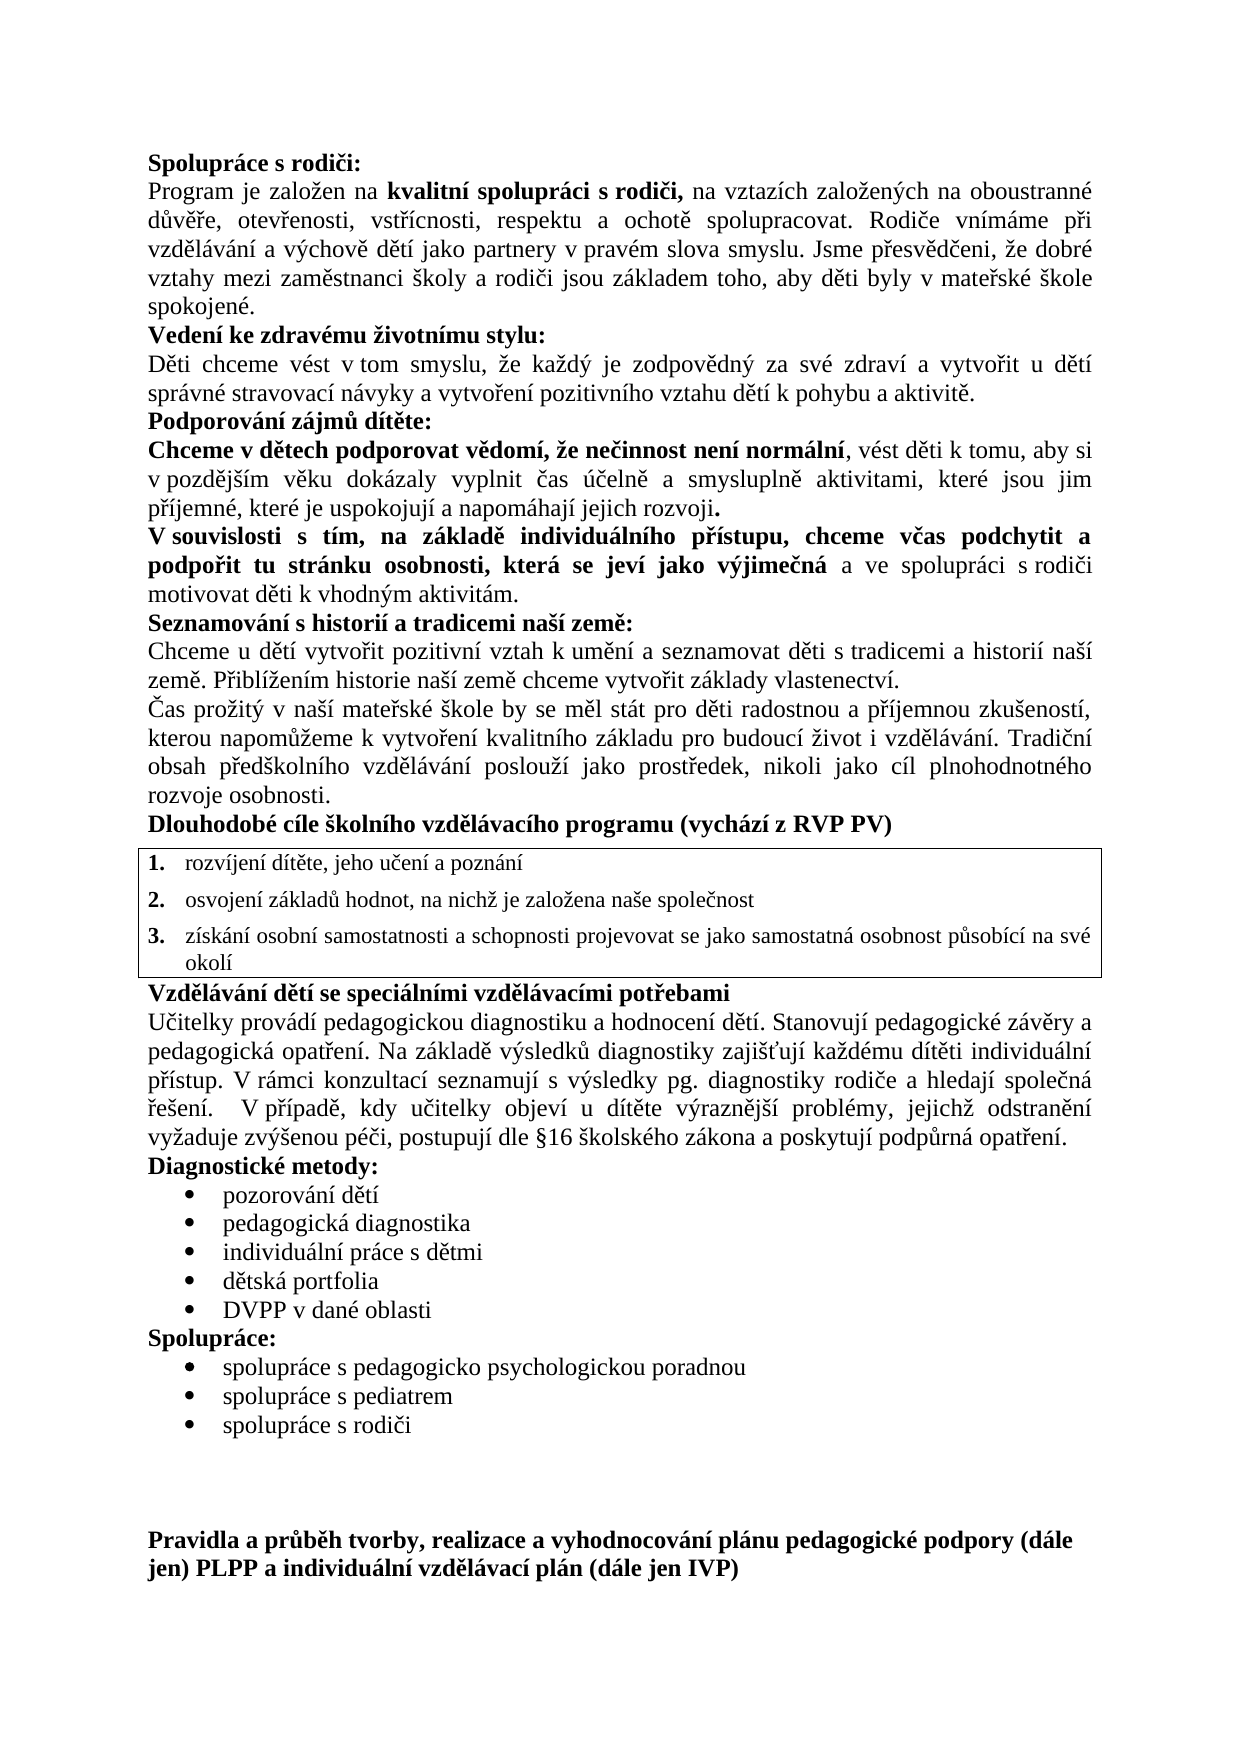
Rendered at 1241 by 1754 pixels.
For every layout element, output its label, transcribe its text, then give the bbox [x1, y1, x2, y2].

text Vedení ke zdravému životnímu stylu: [148, 320, 1093, 349]
text Učitelky provádí pedagogickou diagnostiku a hodnocení dětí. Stanovují pedagogické závěry a pedagogická opatření. Na základě výsledků diagnostiky zajišťují každému dítěti individuální přístup. V rámci konzultací seznamují s výsledky pg. diagnostiky rodiče a hledají společná řešení. V případě, kdy učitelky objeví u dítěte výraznější problémy, jejichž odstranění vyžaduje zvýšenou péči, postupují dle §16 školského zákona a poskytují podpůrná opatření. [148, 1007, 1093, 1151]
list pedagogická diagnostika [185, 1208, 1093, 1237]
text Program je založen na kvalitní spolupráci s rodiči, na vztazích založených na oboustranné důvěře, otevřenosti, vstřícnosti, respektu a ochotě spolupracovat. Rodiče vnímáme při vzdělávání a výchově dětí jako partnery v pravém slova smyslu. Jsme přesvědčeni, že dobré vztahy mezi zaměstnanci školy a rodiči jsou základem toho, aby děti byly v mateřské škole spokojené. [148, 176, 1093, 320]
text Diagnostické metody: [148, 1151, 1093, 1180]
text Děti chceme vést v tom smyslu, že každý je zodpovědný za své zdraví a vytvořit u dětí správné stravovací návyky a vytvoření pozitivního vztahu dětí k pohybu a aktivitě. [148, 349, 1093, 406]
text Podporování zájmů dítěte: [148, 406, 1093, 435]
list spolupráce s pediatrem [185, 1381, 1093, 1410]
list spolupráce s pedagogicko psychologickou poradnou [185, 1352, 1093, 1381]
text Chceme v dětech podporovat vědomí, že nečinnost není normální, vést děti k tomu, aby si v pozdějším věku dokázaly vyplnit čas účelně a smysluplně aktivitami, které jsou jim příjemné, které je uspokojují a napomáhají jejich rozvoji. [148, 435, 1093, 521]
list pozorování dětí [185, 1180, 1093, 1208]
text Vzdělávání dětí se speciálními vzdělávacími potřebami [148, 978, 1093, 1007]
list osvojení základů hodnot, na nichž je založena naše společnost [139, 885, 1101, 912]
list individuální práce s dětmi [185, 1237, 1093, 1266]
list získání osobní samostatnosti a schopnosti projevovat se jako samostatná osobnost působící na své okolí [139, 922, 1101, 977]
list DVPP v dané oblasti [185, 1295, 1093, 1323]
text Spolupráce s rodiči: [148, 148, 1093, 176]
text Dlouhodobé cíle školního vzdělávacího programu (vychází z RVP PV) [148, 809, 1093, 838]
text Seznamování s historií a tradicemi naší země: [148, 608, 1093, 636]
text Čas prožitý v naší mateřské škole by se měl stát pro děti radostnou a příjemnou zkušeností, kterou napomůžeme k vytvoření kvalitního základu pro budoucí život i vzdělávání. Tradiční obsah předškolního vzdělávání poslouží jako prostředek, nikoli jako cíl plnohodnotného rozvoje osobnosti. [148, 694, 1093, 809]
list dětská portfolia [185, 1266, 1093, 1295]
list rozvíjení dítěte, jeho učení a poznání [139, 849, 1101, 875]
text Chceme u dětí vytvořit pozitivní vztah k umění a seznamovat děti s tradicemi a historií naší země. Přiblížením historie naší země chceme vytvořit základy vlastenectví. [148, 636, 1093, 694]
text Spolupráce: [148, 1323, 1093, 1352]
text V souvislosti s tím, na základě individuálního přístupu, chceme včas podchytit a podpořit tu stránku osobnosti, která se jeví jako výjimečná a ve spolupráci s rodiči motivovat děti k vhodným aktivitám. [148, 521, 1093, 608]
text Pravidla a průběh tvorby, realizace a vyhodnocování plánu pedagogické podpory (dále jen) PLPP a individuální vzdělávací plán (dále jen IVP) [148, 1525, 1093, 1582]
list spolupráce s rodiči [185, 1410, 1093, 1438]
